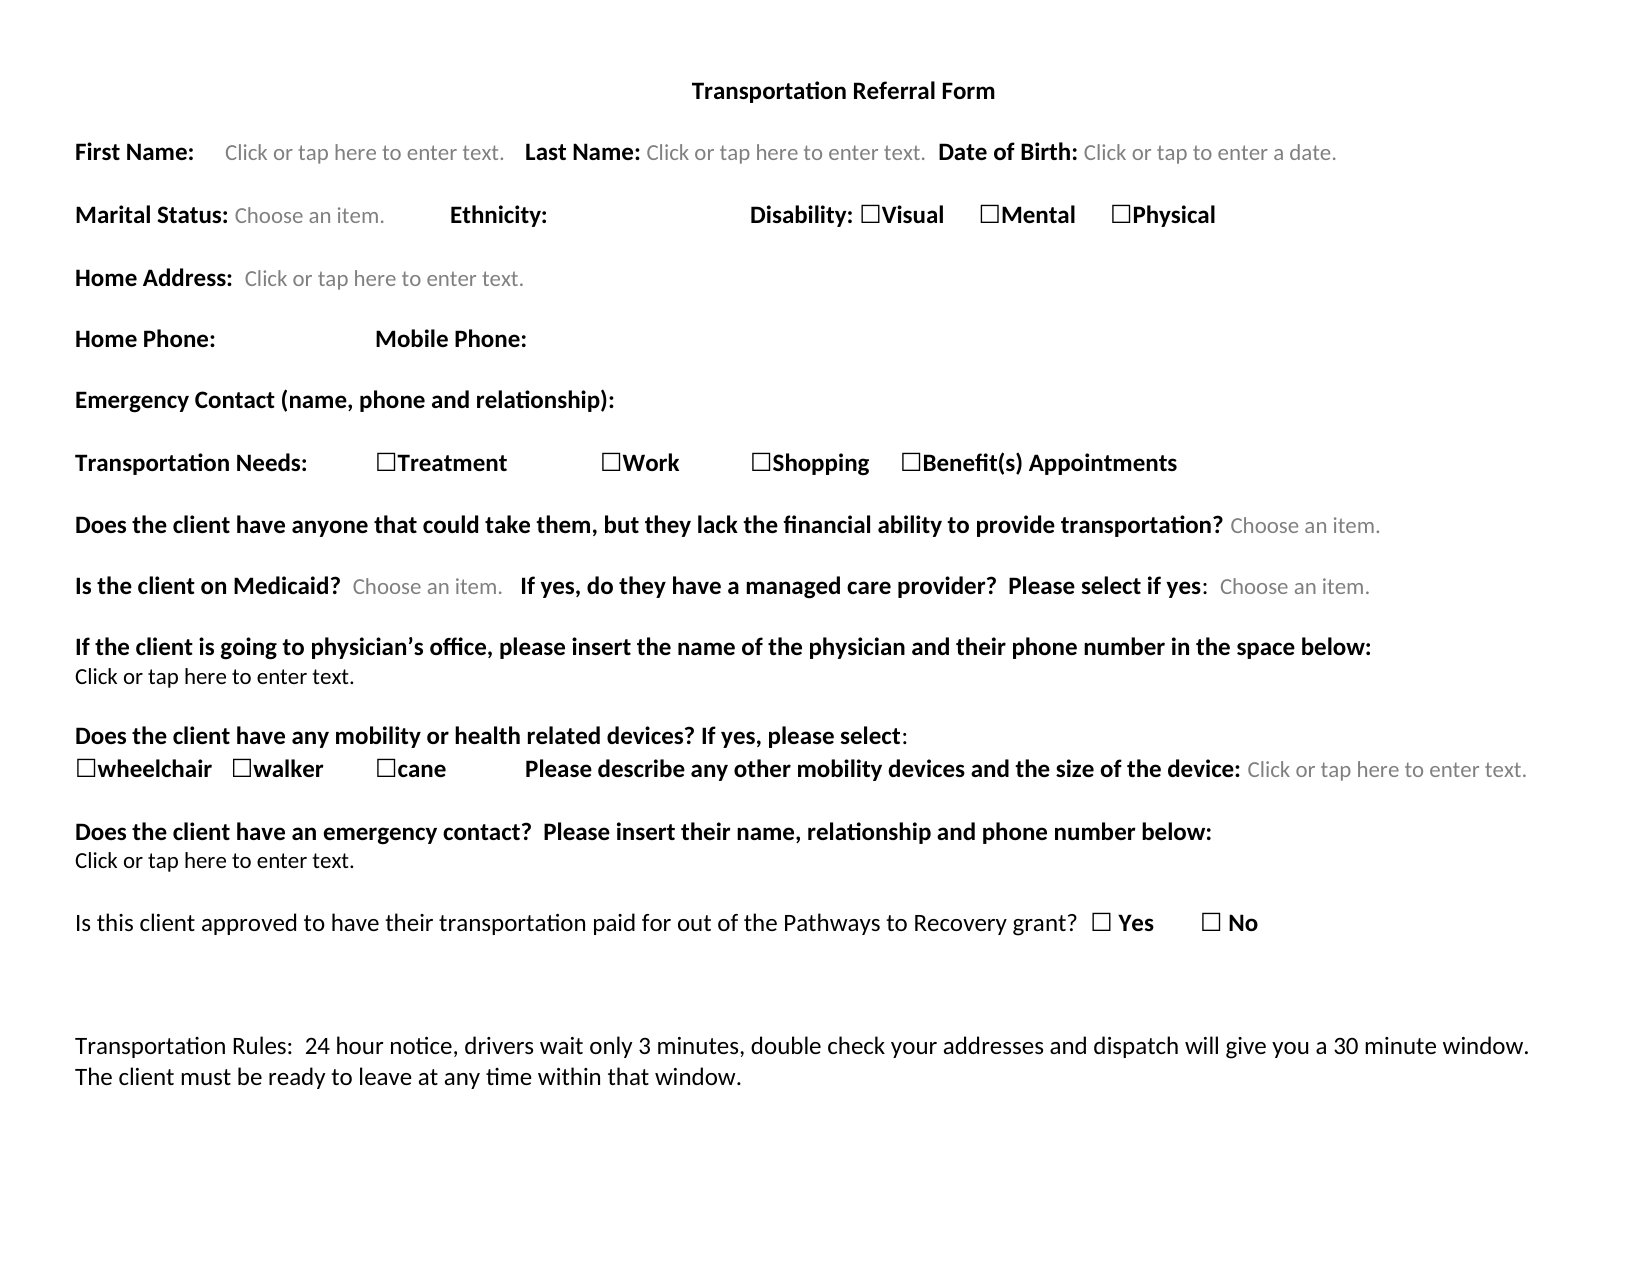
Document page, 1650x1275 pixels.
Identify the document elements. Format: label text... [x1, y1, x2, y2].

text Emergency Contact (name, phone and relationship): [75, 384, 1575, 414]
text wheelchair walker cane Please describe any other mobility devices and the size of the device: [75, 751, 1575, 785]
text Home Address: [75, 262, 1575, 292]
text If the client is going to physician’s office, please insert the name of the physician and their phone number in the space below: [75, 631, 1575, 662]
text Is the client on Medicaid? If yes, do they have a managed care provider? Please select if yes: [75, 570, 1575, 601]
text Is this client approved to have their transportation paid for out of the Pathways to Recovery grant? Yes No [75, 905, 1575, 939]
text Does the client have any mobility or health related devices? If yes, please select: [75, 721, 1575, 751]
text Marital Status: Ethnicity: Disability: Visual Mental Physical [75, 197, 1575, 231]
text Transportation Rules: 24 hour notice, drivers wait only 3 minutes, double check your addresses and dispatch will give you a 30 minute window. The client must be ready to leave at any time within that window. [75, 1030, 1575, 1091]
text Transportation Needs: Treatment Work Shopping Benefit(s) Appointments [75, 445, 1575, 479]
text Does the client have anyone that could take them, but they lack the financial ability to provide transportation? [75, 509, 1575, 540]
text First Name: Last Name: Date of Birth: [75, 136, 1575, 167]
text Does the client have an emergency contact? Please insert their name, relationship and phone number below: [75, 816, 1575, 846]
text Transportation Referral Form [112, 75, 1575, 106]
text Home Phone: Mobile Phone: [75, 323, 1575, 353]
